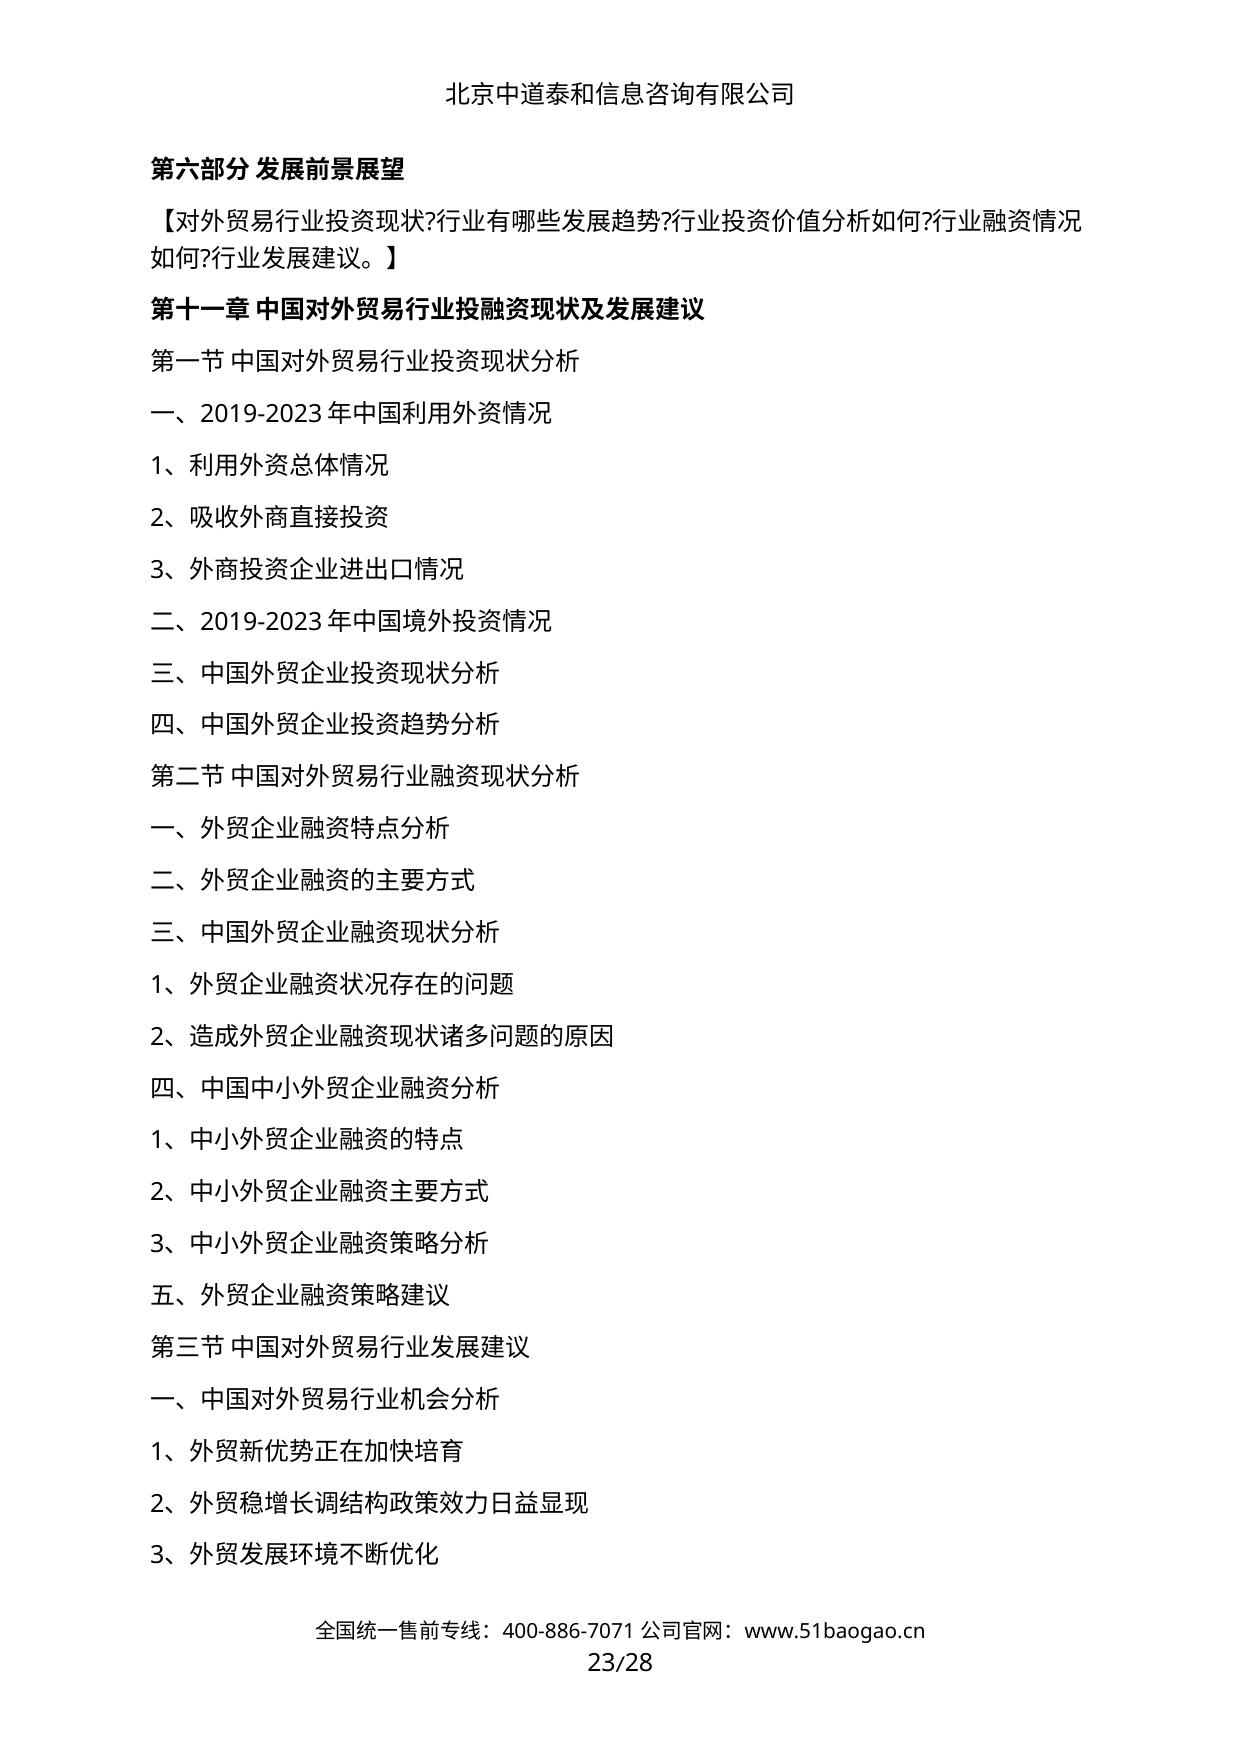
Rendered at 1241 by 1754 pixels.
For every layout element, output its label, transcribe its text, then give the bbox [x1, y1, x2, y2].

text 2、吸收外商直接投资 [150, 497, 1090, 534]
text 一、外贸企业融资特点分析 [150, 809, 1090, 845]
text 第三节 中国对外贸易行业发展建议 [150, 1327, 1090, 1364]
text 五、外贸企业融资策略建议 [150, 1276, 1090, 1312]
text 三、中国外贸企业融资现状分析 [150, 912, 1090, 949]
text 第二节 中国对外贸易行业融资现状分析 [150, 757, 1090, 793]
text 第一节 中国对外贸易行业投资现状分析 [150, 342, 1090, 378]
text 3、中小外贸企业融资策略分析 [150, 1224, 1090, 1260]
text 1、利用外资总体情况 [150, 446, 1090, 482]
text 2、造成外贸企业融资现状诸多问题的原因 [150, 1016, 1090, 1052]
text 2、外贸稳增长调结构政策效力日益显现 [150, 1483, 1090, 1519]
text 1、外贸新优势正在加快培育 [150, 1431, 1090, 1467]
text 二、外贸企业融资的主要方式 [150, 861, 1090, 897]
text 四、中国外贸企业投资趋势分析 [150, 705, 1090, 741]
text 第十一章 中国对外贸易行业投融资现状及发展建议 [150, 290, 1090, 326]
text 3、外商投资企业进出口情况 [150, 549, 1090, 586]
text 1、外贸企业融资状况存在的问题 [150, 964, 1090, 1001]
text 1、中小外贸企业融资的特点 [150, 1120, 1090, 1156]
text 第六部分 发展前景展望 [150, 150, 1090, 186]
text 3、外贸发展环境不断优化 [150, 1535, 1090, 1571]
text 二、2019-2023年中国境外投资情况 [150, 601, 1090, 637]
text 一、中国对外贸易行业机会分析 [150, 1379, 1090, 1416]
text 一、2019-2023年中国利用外资情况 [150, 394, 1090, 430]
text 三、中国外贸企业投资现状分析 [150, 653, 1090, 689]
text 2、中小外贸企业融资主要方式 [150, 1172, 1090, 1208]
text 四、中国中小外贸企业融资分析 [150, 1068, 1090, 1104]
text 【对外贸易行业投资现状?行业有哪些发展趋势?行业投资价值分析如何?行业融资情况如何?行业发展建议。】 [150, 202, 1090, 274]
